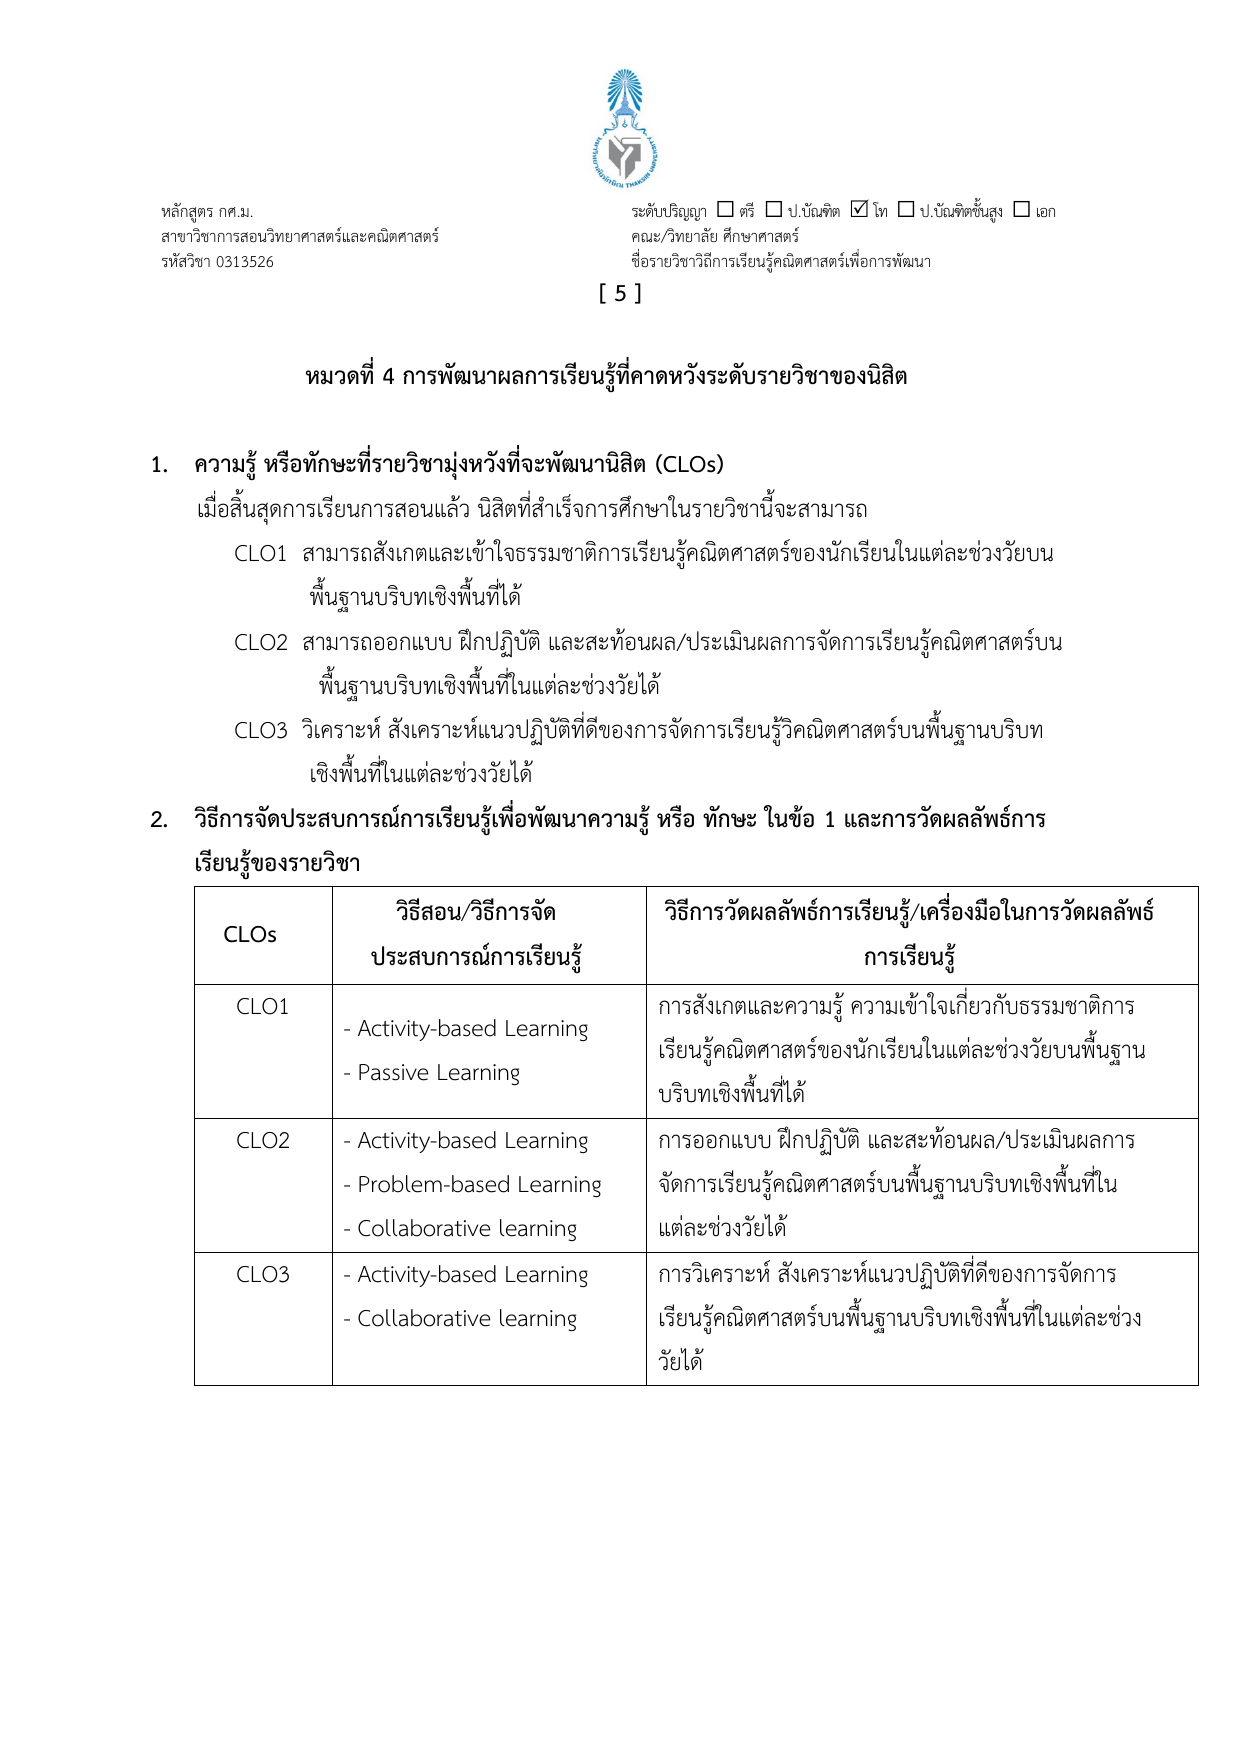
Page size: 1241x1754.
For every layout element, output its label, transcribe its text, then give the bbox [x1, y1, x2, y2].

table_cell - Activity-based Learning - Problem-based Learning - Collaborative learning [333, 1119, 646, 1252]
table_cell การสังเกตและความรู้ ความเข้าใจเกี่ยวกับธรรมชาติการเรียนรู้คณิตศาสตร์ของนักเรียนในแต่ละช่วงวัยบนพื้นฐานบริบทเชิงพื้นที่ได้ [647, 985, 1198, 1118]
table_cell - Activity-based Learning - Passive Learning [333, 985, 646, 1118]
table_header วิธีสอน/วิธีการจัดประสบการณ์การเรียนรู้ [333, 887, 646, 984]
text เมื่อสิ้นสุดการเรียนการสอนแล้ว นิสิตที่สำเร็จการศึกษาในรายวิชานี้จะสามารถ [197, 488, 1064, 532]
list CLO1 สามารถสังเกตและเข้าใจธรรมชาติการเรียนรู้คณิตศาสตร์ของนักเรียนในแต่ละช่วงวัยบนพื้นฐานบริบทเชิงพื้นที่ได้ [234, 532, 1063, 621]
table_cell การวิเคราะห์ สังเคราะห์แนวปฏิบัติที่ดีของการจัดการเรียนรู้คณิตศาสตร์บนพื้นฐานบริบทเชิงพื้นที่ในแต่ละช่วงวัยได้ [647, 1253, 1198, 1385]
list ความรู้ หรือทักษะที่รายวิชามุ่งหวังที่จะพัฒนานิสิต (CLOs) [150, 443, 1064, 488]
picture [582, 59, 667, 197]
list วิธีการจัดประสบการณ์การเรียนรู้เพื่อพัฒนาความรู้ หรือ ทักษะ ในข้อ 1 และการวัดผลลัพธ์การเรียนรู้ของรายวิชา [150, 798, 1064, 886]
list CLO2 สามารถออกแบบ ฝึกปฏิบัติ และสะท้อนผล/ประเมินผลการจัดการเรียนรู้คณิตศาสตร์บนพื้นฐานบริบทเชิงพื้นที่ในแต่ละช่วงวัยได้ [234, 621, 1063, 709]
table_cell CLO1 [195, 985, 332, 1118]
text หมวดที่ 4 การพัฒนาผลการเรียนรู้ที่คาดหวังระดับรายวิชาของนิสิต [150, 355, 1064, 399]
table_header วิธีการวัดผลลัพธ์การเรียนรู้/เครื่องมือในการวัดผลลัพธ์การเรียนรู้ [647, 887, 1198, 984]
list CLO3 วิเคราะห์ สังเคราะห์แนวปฏิบัติที่ดีของการจัดการเรียนรู้วิคณิตศาสตร์บนพื้นฐานบริบทเชิงพื้นที่ในแต่ละช่วงวัยได้ [234, 709, 1063, 798]
table_cell CLO3 [195, 1253, 332, 1385]
table_cell - Activity-based Learning - Collaborative learning [333, 1253, 646, 1385]
table_cell การออกแบบ ฝึกปฏิบัติ และสะท้อนผล/ประเมินผลการจัดการเรียนรู้คณิตศาสตร์บนพื้นฐานบริบทเชิงพื้นที่ในแต่ละช่วงวัยได้ [647, 1119, 1198, 1252]
table_header CLOs [195, 887, 332, 984]
table_cell CLO2 [195, 1119, 332, 1252]
